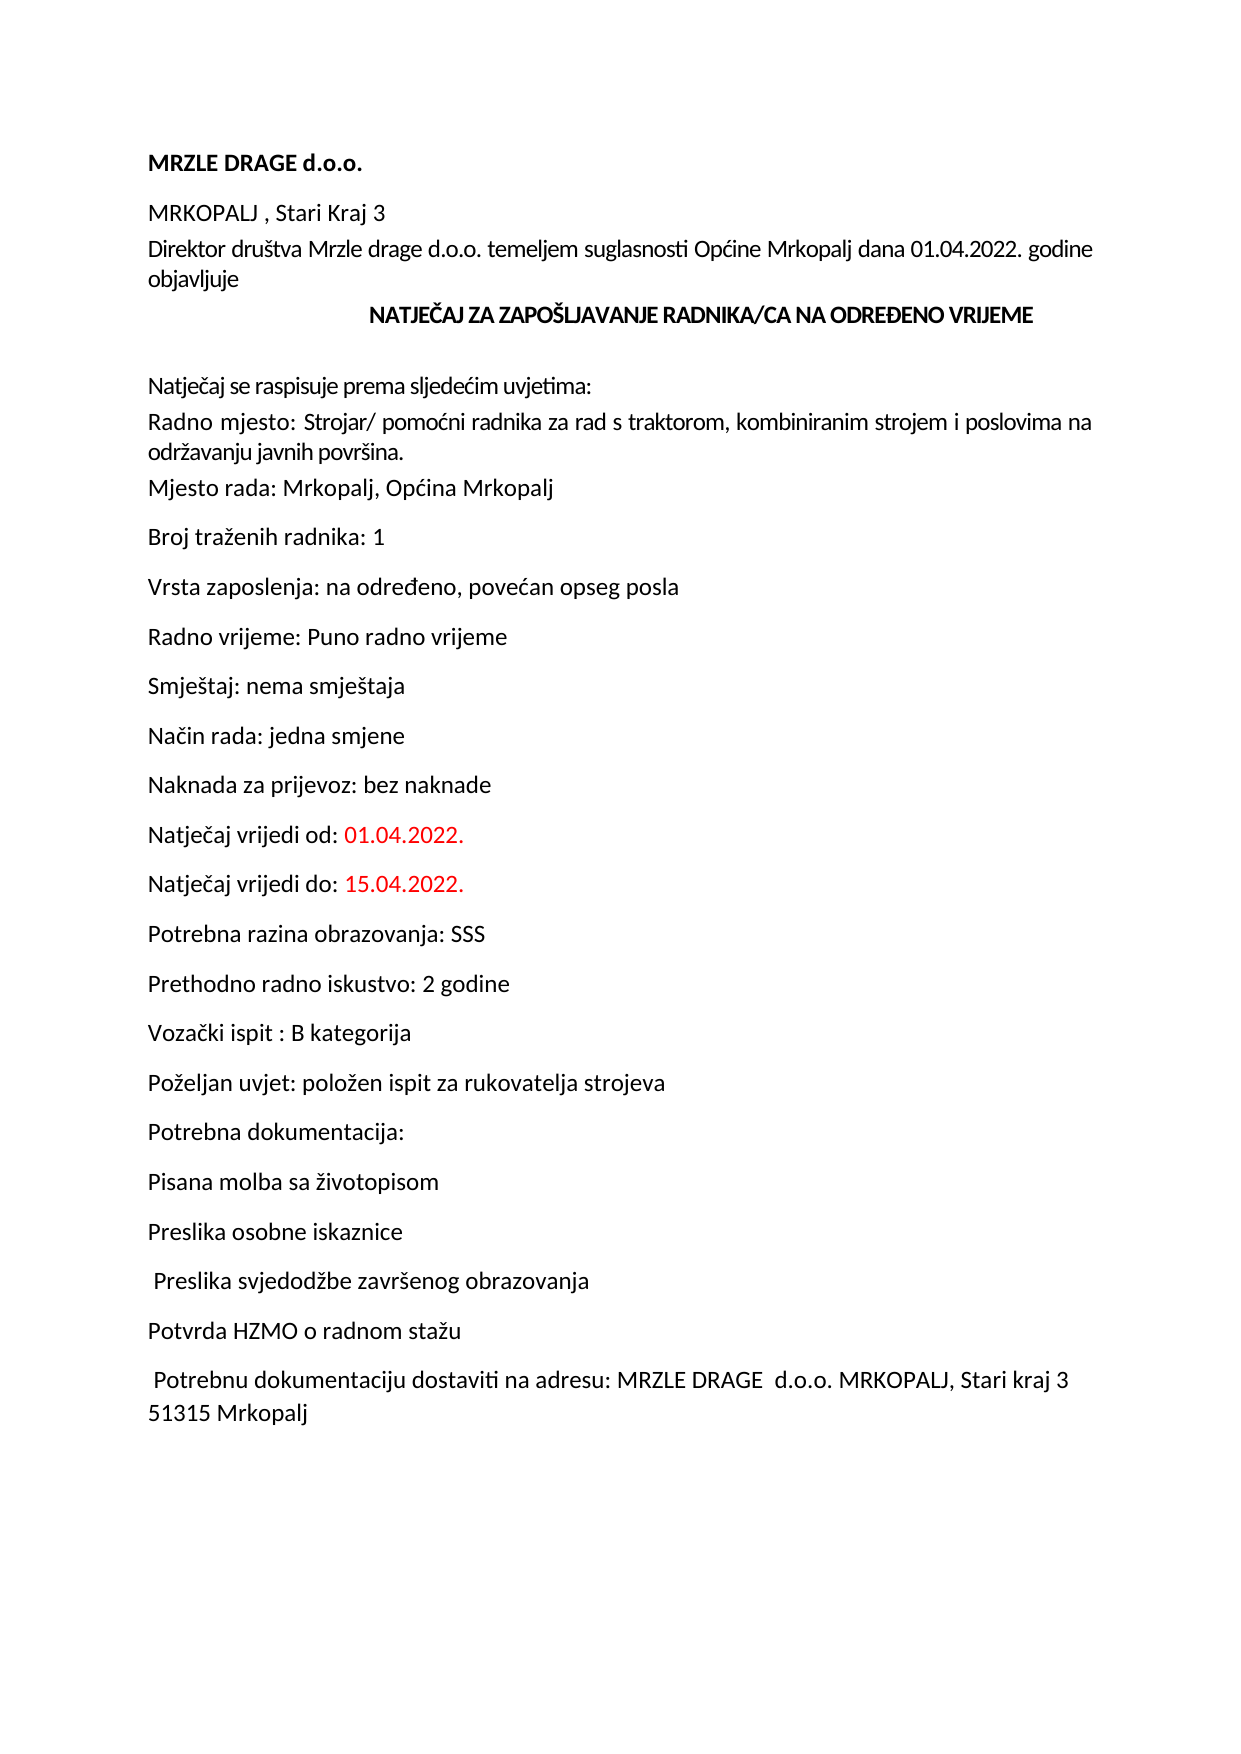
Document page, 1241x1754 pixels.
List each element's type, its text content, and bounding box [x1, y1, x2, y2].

text Preslika osobne iskaznice [148, 1216, 1093, 1246]
text Način rada: jedna smjene [148, 720, 1093, 750]
text Potrebna razina obrazovanja: SSS [148, 918, 1093, 949]
text Potvrda HZMO o radnom stažu [148, 1315, 1093, 1345]
text Natječaj vrijedi do: 15.04.2022. [148, 869, 1093, 899]
text Smještaj: nema smještaja [148, 670, 1093, 701]
text Radno mjesto: Strojar/ pomoćni radnika za rad s traktorom, kombiniranim strojem i poslovima na održavanju javnih površina. [148, 406, 1093, 467]
text Preslika svjedodžbe završenog obrazovanja [148, 1265, 1093, 1296]
text Prethodno radno iskustvo: 2 godine [148, 968, 1093, 998]
text Mjesto rada: Mrkopalj, Općina Mrkopalj [148, 472, 1093, 502]
text Vozački ispit : B kategorija [148, 1017, 1093, 1048]
text MRZLE DRAGE d.o.o. [148, 148, 1093, 178]
text Poželjan uvjet: položen ispit za rukovatelja strojeva [148, 1067, 1093, 1097]
text NATJEČAJ ZA ZAPOŠLJAVANJE RADNIKA/CA NA ODREĐENO VRIJEME [148, 299, 1093, 329]
text Naknada za prijevoz: bez naknade [148, 769, 1093, 800]
text Natječaj vrijedi od: 01.04.2022. [148, 819, 1093, 849]
text MRKOPALJ , Stari Kraj 3 [148, 197, 1093, 228]
text Direktor društva Mrzle drage d.o.o. temeljem suglasnosti Općine Mrkopalj dana 01.04.2022. godine objavljuje [148, 233, 1093, 294]
text Natječaj se raspisuje prema sljedećim uvjetima: [148, 370, 1093, 401]
text Pisana molba sa životopisom [148, 1166, 1093, 1197]
text Vrsta zaposlenja: na određeno, povećan opseg posla [148, 571, 1093, 602]
text Broj traženih radnika: 1 [148, 522, 1093, 552]
text Radno vrijeme: Puno radno vrijeme [148, 621, 1093, 651]
text Potrebnu dokumentaciju dostaviti na adresu: MRZLE DRAGE d.o.o. MRKOPALJ, Stari kraj 3 51315 Mrkopalj [148, 1364, 1093, 1428]
text Potrebna dokumentacija: [148, 1117, 1093, 1147]
